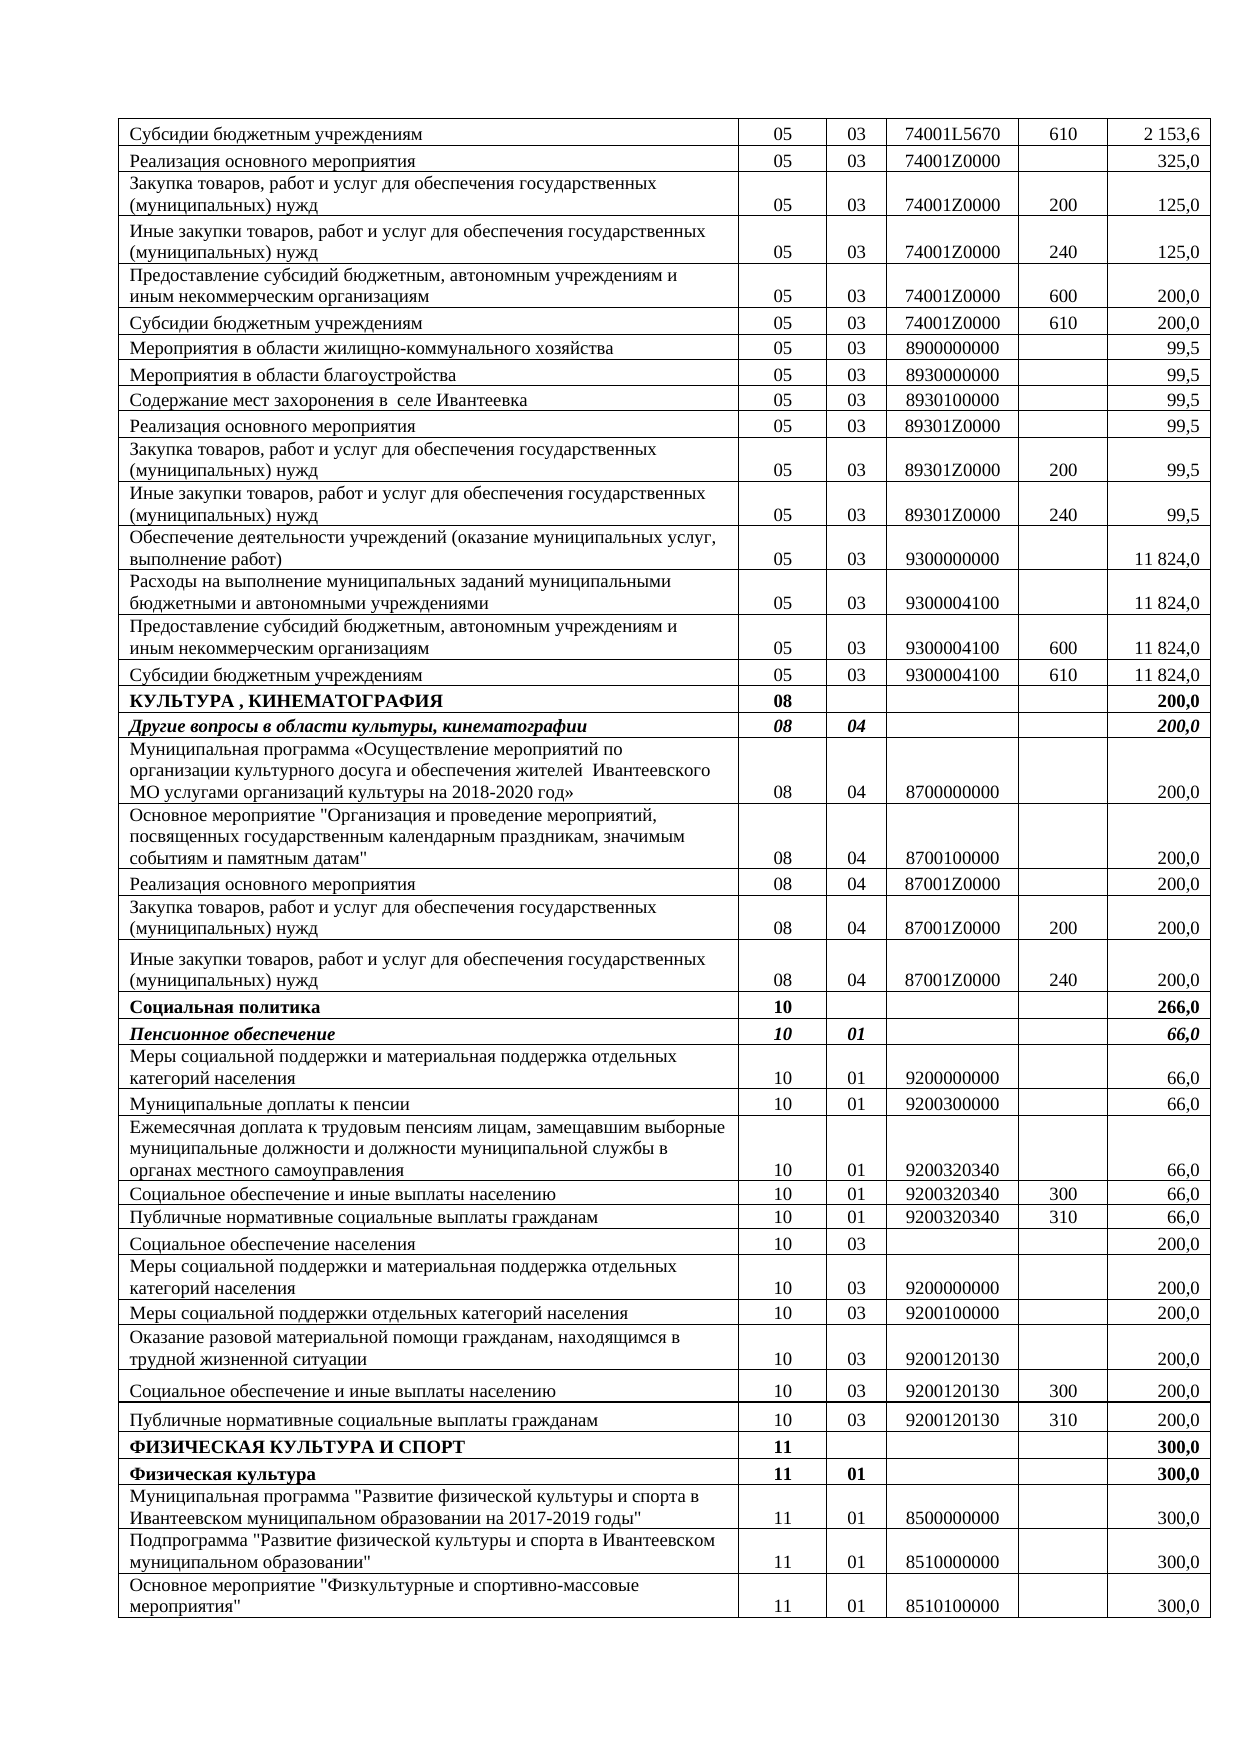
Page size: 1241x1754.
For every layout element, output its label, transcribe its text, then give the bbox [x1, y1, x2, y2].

table_cell 99,5 [1108, 482, 1210, 525]
table_cell [887, 1432, 1018, 1457]
table_cell 10 [739, 1370, 826, 1401]
table_cell 05 [739, 526, 826, 569]
table_cell 200,0 [1108, 1325, 1210, 1369]
table_cell 05 [739, 570, 826, 613]
table_cell [1019, 738, 1107, 802]
table_cell 66,0 [1108, 1089, 1210, 1115]
table_cell 89301Z0000 [887, 411, 1018, 437]
table_cell 87001Z0000 [887, 869, 1018, 895]
table_cell 10 [739, 1205, 826, 1228]
table_cell Предоставление субсидий бюджетным, автономным учреждениям и иным некоммерческим организациям [119, 264, 738, 307]
table_cell 03 [827, 360, 886, 385]
table_cell [1019, 1485, 1107, 1528]
table_cell 89301Z0000 [887, 482, 1018, 525]
table_cell 600 [1019, 264, 1107, 307]
table_cell 10 [739, 1116, 826, 1180]
table_cell 200 [1019, 172, 1107, 215]
table_cell [1019, 335, 1107, 358]
table_cell 300,0 [1108, 1574, 1210, 1617]
table_cell Муниципальные доплаты к пенсии [119, 1089, 738, 1115]
table_cell 9200320340 [887, 1116, 1018, 1180]
table_cell [1019, 1089, 1107, 1115]
table_cell 125,0 [1108, 216, 1210, 263]
table_cell 04 [827, 896, 886, 939]
table_cell [1019, 1300, 1107, 1324]
table_cell 300 [1019, 1181, 1107, 1204]
table_cell 9300000000 [887, 526, 1018, 569]
table_cell Меры социальной поддержки и материальная поддержка отдельных категорий населения [119, 1045, 738, 1088]
table_cell [1019, 869, 1107, 895]
table_cell [1019, 570, 1107, 613]
table_cell 610 [1019, 308, 1107, 333]
table_cell 10 [739, 1325, 826, 1369]
table_cell 89301Z0000 [887, 438, 1018, 481]
table_cell 99,5 [1108, 386, 1210, 410]
table_cell [1019, 1432, 1107, 1457]
table_cell Субсидии бюджетным учреждениям [119, 308, 738, 333]
table_cell 10 [739, 992, 826, 1017]
table_cell Реализация основного мероприятия [119, 146, 738, 171]
table_cell 03 [827, 526, 886, 569]
table_cell Оказание разовой материальной помощи гражданам, находящимся в трудной жизненной ситуации [119, 1325, 738, 1369]
table_cell 8700100000 [887, 804, 1018, 868]
table_cell Муниципальная программа «Осуществление мероприятий по организации культурного досуга и обеспечения жителей Ивантеевского МО услугами организаций культуры на 2018-2020 год» [119, 738, 738, 802]
table_cell 300,0 [1108, 1529, 1210, 1572]
table_cell 05 [739, 386, 826, 410]
table_cell Основное мероприятие "Организация и проведение мероприятий, посвященных государственным календарным праздникам, значимым событиям и памятным датам" [119, 804, 738, 868]
table_cell 10 [739, 1255, 826, 1298]
table_cell 08 [739, 686, 826, 712]
table_cell 125,0 [1108, 172, 1210, 215]
table_cell 01 [827, 1459, 886, 1484]
table_cell 10 [739, 1403, 826, 1431]
table_cell [1019, 1255, 1107, 1298]
table_cell 03 [827, 308, 886, 333]
table_cell 66,0 [1108, 1205, 1210, 1228]
table_cell 200,0 [1108, 940, 1210, 991]
table_cell 01 [827, 1529, 886, 1572]
table_cell 11 [739, 1529, 826, 1572]
table_cell Другие вопросы в области культуры, кинематографии [119, 713, 738, 737]
table_cell 11 824,0 [1108, 660, 1210, 685]
table_cell 9200300000 [887, 1089, 1018, 1115]
table_cell Основное мероприятие "Физкультурные и спортивно-массовые мероприятия" [119, 1574, 738, 1617]
table_cell 11 824,0 [1108, 615, 1210, 658]
table_cell 99,5 [1108, 411, 1210, 437]
table_cell [1019, 360, 1107, 385]
table_cell 10 [739, 1229, 826, 1254]
table_cell 300,0 [1108, 1459, 1210, 1484]
table_cell Физическая культура [119, 1459, 738, 1484]
table_cell 9300004100 [887, 570, 1018, 613]
table_cell 03 [827, 1229, 886, 1254]
table_cell 08 [739, 713, 826, 737]
table_cell 05 [739, 308, 826, 333]
table_cell Мероприятия в области жилищно-коммунального хозяйства [119, 335, 738, 358]
table_cell ФИЗИЧЕСКАЯ КУЛЬТУРА И СПОРТ [119, 1432, 738, 1457]
table_cell [1019, 411, 1107, 437]
table_cell 200,0 [1108, 713, 1210, 737]
table_cell 03 [827, 1370, 886, 1401]
table_cell Мероприятия в области благоустройства [119, 360, 738, 385]
table_cell 8900000000 [887, 335, 1018, 358]
table_cell 310 [1019, 1403, 1107, 1431]
table_cell 01 [827, 1574, 886, 1617]
table_cell 74001L5670 [887, 119, 1018, 145]
table_cell 08 [739, 738, 826, 802]
table_cell 01 [827, 1181, 886, 1204]
table_cell 87001Z0000 [887, 896, 1018, 939]
table_cell 01 [827, 1045, 886, 1088]
table_cell 11 [739, 1574, 826, 1617]
table_cell Иные закупки товаров, работ и услуг для обеспечения государственных (муниципальных) нужд [119, 482, 738, 525]
table_cell Социальное обеспечение населения [119, 1229, 738, 1254]
table_cell Реализация основного мероприятия [119, 411, 738, 437]
table_cell 200,0 [1108, 686, 1210, 712]
table_cell 03 [827, 1325, 886, 1369]
table_cell 05 [739, 482, 826, 525]
table_cell 66,0 [1108, 1181, 1210, 1204]
table_cell [1019, 992, 1107, 1017]
table_cell Социальное обеспечение и иные выплаты населению [119, 1370, 738, 1401]
table_cell 74001Z0000 [887, 146, 1018, 171]
table_cell 99,5 [1108, 438, 1210, 481]
table_cell Публичные нормативные социальные выплаты гражданам [119, 1403, 738, 1431]
table_cell 266,0 [1108, 992, 1210, 1017]
table_cell Субсидии бюджетным учреждениям [119, 660, 738, 685]
table_cell [1019, 804, 1107, 868]
table_cell 03 [827, 615, 886, 658]
table_cell [1019, 1325, 1107, 1369]
table_cell [1019, 386, 1107, 410]
table_cell 03 [827, 386, 886, 410]
table_cell 87001Z0000 [887, 940, 1018, 991]
table_cell 610 [1019, 119, 1107, 145]
table_cell Социальное обеспечение и иные выплаты населению [119, 1181, 738, 1204]
table_cell 200,0 [1108, 1255, 1210, 1298]
table_cell 08 [739, 869, 826, 895]
table_cell 610 [1019, 660, 1107, 685]
table_cell 9200320340 [887, 1181, 1018, 1204]
table_cell 200 [1019, 896, 1107, 939]
table_cell 03 [827, 482, 886, 525]
table_cell 9200000000 [887, 1045, 1018, 1088]
table_cell 74001Z0000 [887, 216, 1018, 263]
table_cell 9200320340 [887, 1205, 1018, 1228]
table_cell [1019, 1019, 1107, 1044]
table_cell 11 824,0 [1108, 570, 1210, 613]
table_cell КУЛЬТУРА , КИНЕМАТОГРАФИЯ [119, 686, 738, 712]
table_cell Муниципальная программа "Развитие физической культуры и спорта в Ивантеевском муниципальном образовании на 2017-2019 годы" [119, 1485, 738, 1528]
table_cell 03 [827, 411, 886, 437]
table_cell 05 [739, 660, 826, 685]
table_cell 05 [739, 264, 826, 307]
table_cell [1019, 526, 1107, 569]
table_cell 9200100000 [887, 1300, 1018, 1324]
table_cell Реализация основного мероприятия [119, 869, 738, 895]
table_cell 11 [739, 1459, 826, 1484]
table_cell 01 [827, 1116, 886, 1180]
table_cell 9200120130 [887, 1325, 1018, 1369]
table_cell 03 [827, 216, 886, 263]
table_cell [827, 1432, 886, 1457]
table_cell 310 [1019, 1205, 1107, 1228]
table_cell 08 [739, 896, 826, 939]
table_cell 05 [739, 335, 826, 358]
table_cell [1019, 686, 1107, 712]
table_cell 240 [1019, 216, 1107, 263]
table_cell 03 [827, 119, 886, 145]
table_cell 01 [827, 1019, 886, 1044]
table_cell 300,0 [1108, 1485, 1210, 1528]
table_cell 03 [827, 1255, 886, 1298]
table_cell [887, 713, 1018, 737]
table_cell Публичные нормативные социальные выплаты гражданам [119, 1205, 738, 1228]
table_cell 11 824,0 [1108, 526, 1210, 569]
table_cell 10 [739, 1019, 826, 1044]
table_cell 8500000000 [887, 1485, 1018, 1528]
table_cell 03 [827, 146, 886, 171]
table_cell 2 153,6 [1108, 119, 1210, 145]
table_cell Пенсионное обеспечение [119, 1019, 738, 1044]
table_cell 99,5 [1108, 360, 1210, 385]
table_cell 10 [739, 1045, 826, 1088]
table_cell Обеспечение деятельности учреждений (оказание муниципальных услуг, выполнение работ) [119, 526, 738, 569]
table_cell 9200000000 [887, 1255, 1018, 1298]
table_cell Иные закупки товаров, работ и услуг для обеспечения государственных (муниципальных) нужд [119, 216, 738, 263]
table_cell 200,0 [1108, 1300, 1210, 1324]
table_cell 200,0 [1108, 896, 1210, 939]
table_cell 03 [827, 438, 886, 481]
table_cell 300 [1019, 1370, 1107, 1401]
table_cell 03 [827, 264, 886, 307]
table_cell Расходы на выполнение муниципальных заданий муниципальными бюджетными и автономными учреждениями [119, 570, 738, 613]
table_cell [1019, 1229, 1107, 1254]
table_cell [887, 1229, 1018, 1254]
table_cell 08 [739, 940, 826, 991]
table_cell 200,0 [1108, 1403, 1210, 1431]
table_cell [887, 686, 1018, 712]
table_cell 05 [739, 146, 826, 171]
table_cell 03 [827, 660, 886, 685]
table_cell 03 [827, 570, 886, 613]
table_cell 01 [827, 1089, 886, 1115]
table_cell 200,0 [1108, 869, 1210, 895]
table_cell 200,0 [1108, 804, 1210, 868]
table_cell 03 [827, 172, 886, 215]
table_cell 9300004100 [887, 615, 1018, 658]
table_cell [1019, 1459, 1107, 1484]
table_cell 10 [739, 1089, 826, 1115]
table_cell 10 [739, 1181, 826, 1204]
table_cell [887, 1459, 1018, 1484]
table_cell 10 [739, 1300, 826, 1324]
table_cell 325,0 [1108, 146, 1210, 171]
table_cell 66,0 [1108, 1116, 1210, 1180]
table_cell [887, 1019, 1018, 1044]
table_cell 8700000000 [887, 738, 1018, 802]
table_cell [1019, 1045, 1107, 1088]
table_cell 300,0 [1108, 1432, 1210, 1457]
table_cell 9200120130 [887, 1370, 1018, 1401]
table_cell 05 [739, 172, 826, 215]
table_cell 04 [827, 713, 886, 737]
table_cell [1019, 1116, 1107, 1180]
table_cell 8510100000 [887, 1574, 1018, 1617]
table_cell Меры социальной поддержки и материальная поддержка отдельных категорий населения [119, 1255, 738, 1298]
table_cell 04 [827, 940, 886, 991]
table_cell 240 [1019, 940, 1107, 991]
table_cell [827, 686, 886, 712]
table_cell 05 [739, 360, 826, 385]
table_cell Предоставление субсидий бюджетным, автономным учреждениям и иным некоммерческим организациям [119, 615, 738, 658]
table_cell 05 [739, 438, 826, 481]
table_cell [1019, 1529, 1107, 1572]
table_cell 11 [739, 1485, 826, 1528]
table_cell [1019, 713, 1107, 737]
table_cell [1019, 1574, 1107, 1617]
table_cell 04 [827, 804, 886, 868]
table_cell Закупка товаров, работ и услуг для обеспечения государственных (муниципальных) нужд [119, 896, 738, 939]
table_cell 03 [827, 1300, 886, 1324]
table_cell Ежемесячная доплата к трудовым пенсиям лицам, замещавшим выборные муниципальные должности и должности муниципальной службы в органах местного самоуправления [119, 1116, 738, 1180]
table_cell 04 [827, 869, 886, 895]
table_cell 03 [827, 335, 886, 358]
table_cell 200,0 [1108, 738, 1210, 802]
table_cell 05 [739, 411, 826, 437]
table_cell 74001Z0000 [887, 308, 1018, 333]
table_cell [887, 992, 1018, 1017]
table_cell 66,0 [1108, 1045, 1210, 1088]
table_cell Социальная политика [119, 992, 738, 1017]
table_cell 9200120130 [887, 1403, 1018, 1431]
table_cell Содержание мест захоронения в селе Ивантеевка [119, 386, 738, 410]
table_cell Подпрограмма "Развитие физической культуры и спорта в Ивантеевском муниципальном образовании" [119, 1529, 738, 1572]
table_cell Иные закупки товаров, работ и услуг для обеспечения государственных (муниципальных) нужд [119, 940, 738, 991]
table_cell 200,0 [1108, 308, 1210, 333]
table_cell Закупка товаров, работ и услуг для обеспечения государственных (муниципальных) нужд [119, 172, 738, 215]
table_cell 01 [827, 1205, 886, 1228]
table_cell 99,5 [1108, 335, 1210, 358]
table_cell 03 [827, 1403, 886, 1431]
table_cell 8930100000 [887, 386, 1018, 410]
table_cell 200,0 [1108, 1370, 1210, 1401]
table_cell 74001Z0000 [887, 264, 1018, 307]
table_cell 05 [739, 615, 826, 658]
table_cell 05 [739, 216, 826, 263]
table_cell 8930000000 [887, 360, 1018, 385]
table_cell 200,0 [1108, 1229, 1210, 1254]
table_cell 600 [1019, 615, 1107, 658]
table_cell 04 [827, 738, 886, 802]
table_cell Субсидии бюджетным учреждениям [119, 119, 738, 145]
table_cell 9300004100 [887, 660, 1018, 685]
table_cell 08 [739, 804, 826, 868]
table_cell [1019, 146, 1107, 171]
table_cell 200 [1019, 438, 1107, 481]
table_cell 8510000000 [887, 1529, 1018, 1572]
table_cell 240 [1019, 482, 1107, 525]
table_cell 200,0 [1108, 264, 1210, 307]
table_cell Меры социальной поддержки отдельных категорий населения [119, 1300, 738, 1324]
table_cell 66,0 [1108, 1019, 1210, 1044]
table_cell [827, 992, 886, 1017]
table_cell 11 [739, 1432, 826, 1457]
table_cell 74001Z0000 [887, 172, 1018, 215]
table_cell 05 [739, 119, 826, 145]
table_cell 01 [827, 1485, 886, 1528]
table_cell Закупка товаров, работ и услуг для обеспечения государственных (муниципальных) нужд [119, 438, 738, 481]
